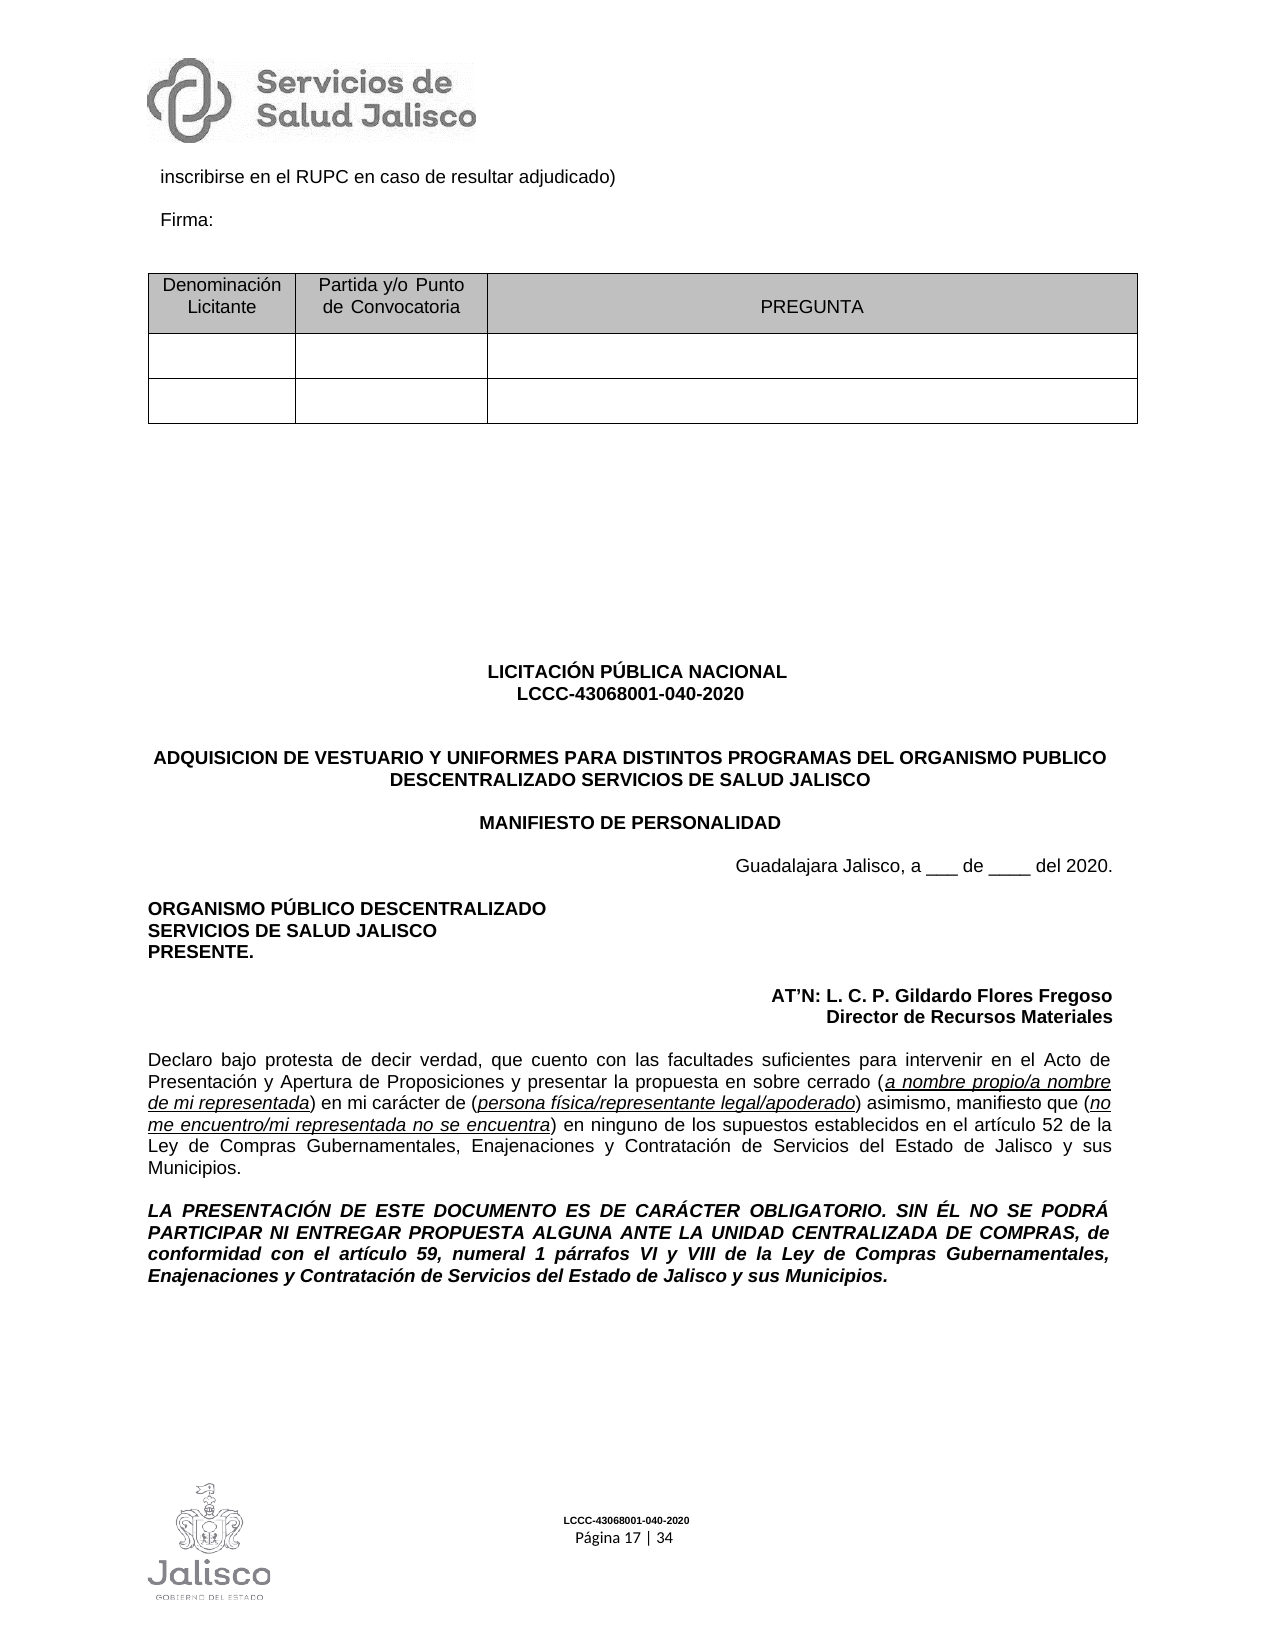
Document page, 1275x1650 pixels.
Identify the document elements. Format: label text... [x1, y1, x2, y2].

picture [147, 1483, 271, 1600]
text Declaro bajo protesta de decir verdad, que cuento con las facultades suficientes para intervenir en el Acto de Presentación y Apertura de Proposiciones y presentar la propuesta en sobre cerrado (a nombre propio/a nombre de mi representada) en mi carácter de (persona física/representante legal/apoderado) asimismo, manifiesto que (no me encuentro/mi representada no se encuentra) en ninguno de los supuestos establecidos en el artículo 52 de la Ley de Compras Gubernamentales, Enajenaciones y Contratación de Servicios del Estado de Jalisco y sus Municipios. [148, 1049, 1113, 1178]
text LA PRESENTACIÓN DE ESTE DOCUMENTO ES DE CARÁCTER OBLIGATORIO. SIN ÉL NO SE PODRÁ PARTICIPAR NI ENTREGAR PROPUESTA ALGUNA ANTE LA UNIDAD CENTRALIZADA DE COMPRAS, de conformidad con el artículo 59, numeral 1 párrafos VI y VIII de la Ley de Compras Gubernamentales, Enajenaciones y Contratación de Servicios del Estado de Jalisco y sus Municipios. [148, 1200, 1113, 1286]
text LICITACIÓN PÚBLICA NACIONAL [148, 661, 1127, 682]
table_cell [296, 334, 487, 378]
text PRESENTE. [148, 941, 1113, 963]
text ORGANISMO PÚBLICO DESCENTRALIZADO [148, 898, 1113, 920]
table_cell [149, 334, 295, 378]
picture [147, 58, 476, 143]
text Director de Recursos Materiales [148, 1006, 1113, 1027]
text Guadalajara Jalisco, a ___ de ____ del 2020. [148, 855, 1113, 877]
table_header Partida y/o Punto de Convocatoria [296, 274, 487, 333]
text ADQUISICION DE VESTUARIO Y UNIFORMES PARA DISTINTOS PROGRAMAS DEL ORGANISMO PUBLICO DESCENTRALIZADO SERVICIOS DE SALUD JALISCO [148, 747, 1113, 790]
table_cell [149, 379, 295, 423]
text LCCC-43068001-040-2020 [148, 682, 1113, 704]
table_cell [488, 334, 1137, 378]
text MANIFIESTO DE PERSONALIDAD [148, 812, 1113, 833]
table_cell [296, 379, 487, 423]
table_header Denominación Licitante [149, 274, 295, 333]
table_header PREGUNTA [488, 274, 1137, 333]
text AT’N: L. C. P. Gildardo Flores Fregoso [148, 984, 1113, 1006]
text SERVICIOS DE SALUD JALISCO [148, 920, 1113, 941]
table_cell [488, 379, 1137, 423]
